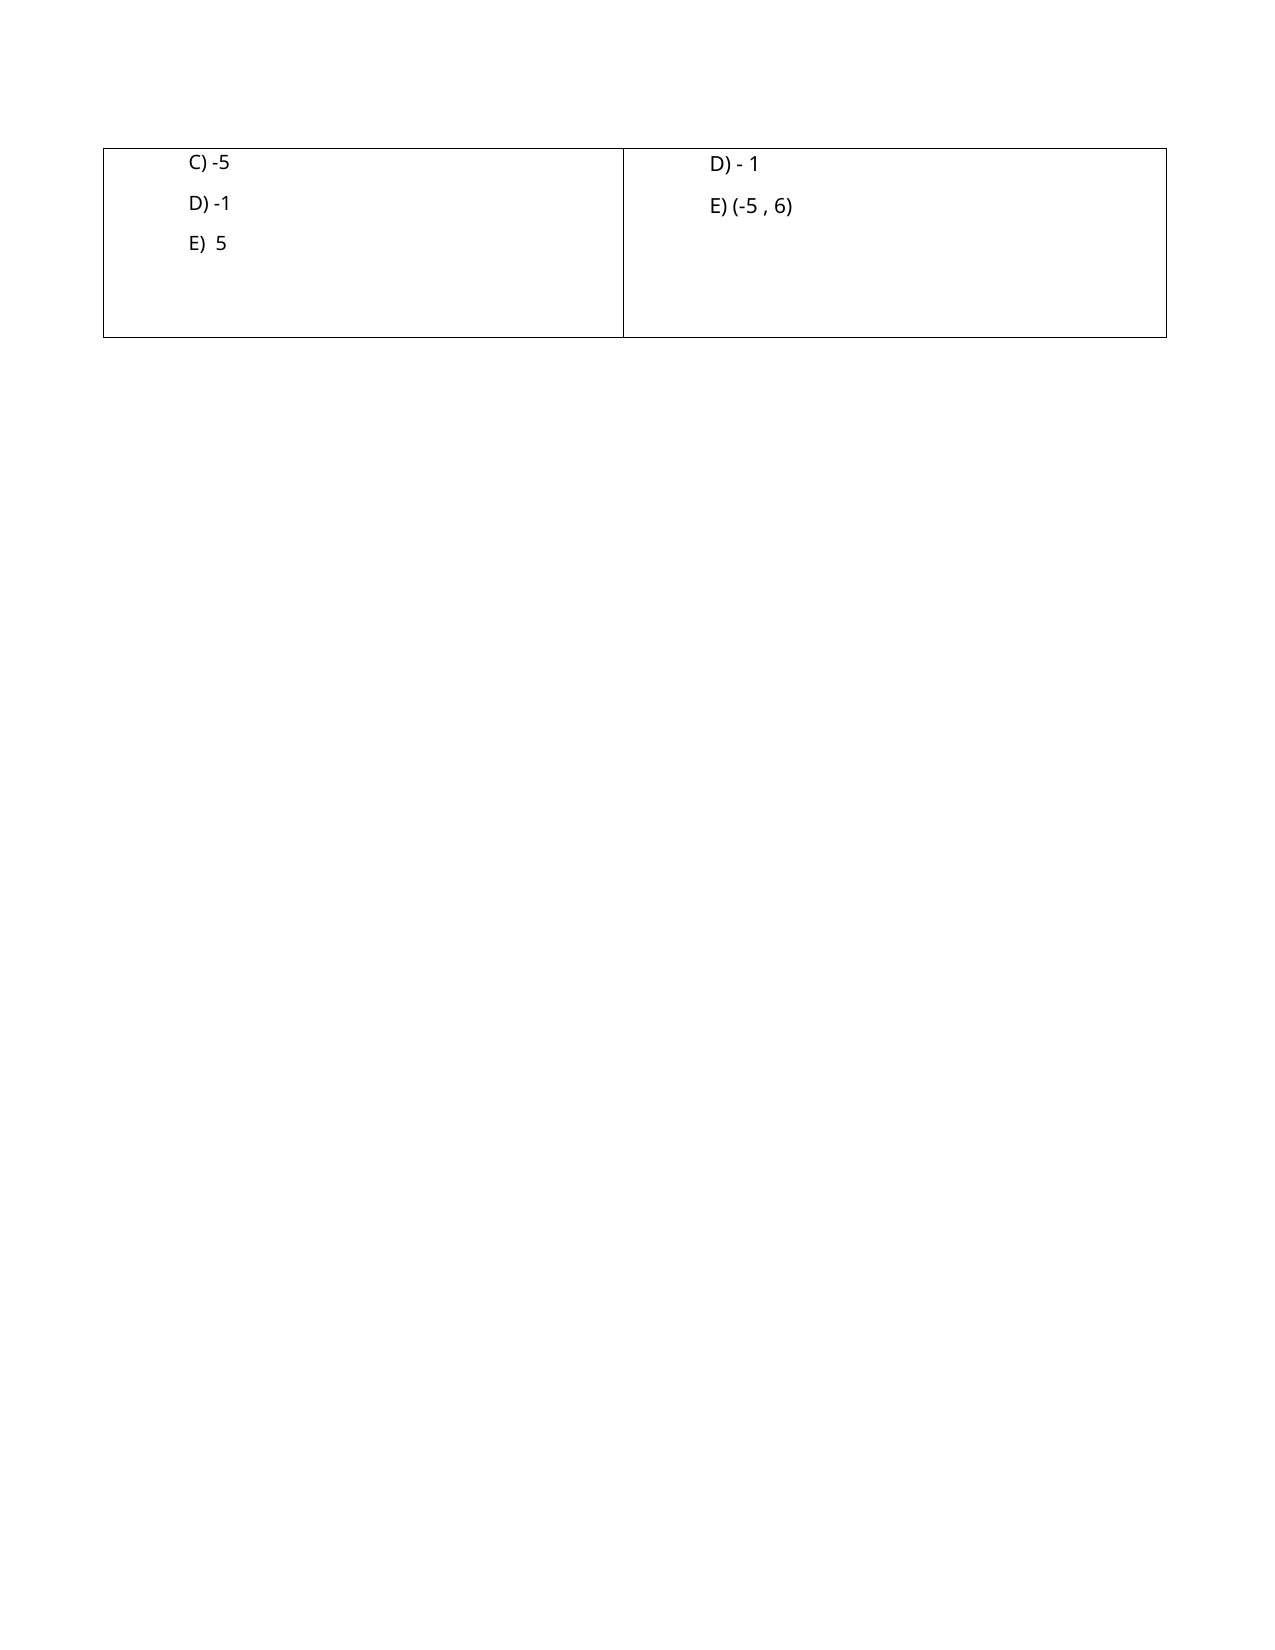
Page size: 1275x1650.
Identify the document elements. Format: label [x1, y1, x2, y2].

table_cell [624, 149, 1166, 337]
table_cell [104, 149, 623, 337]
